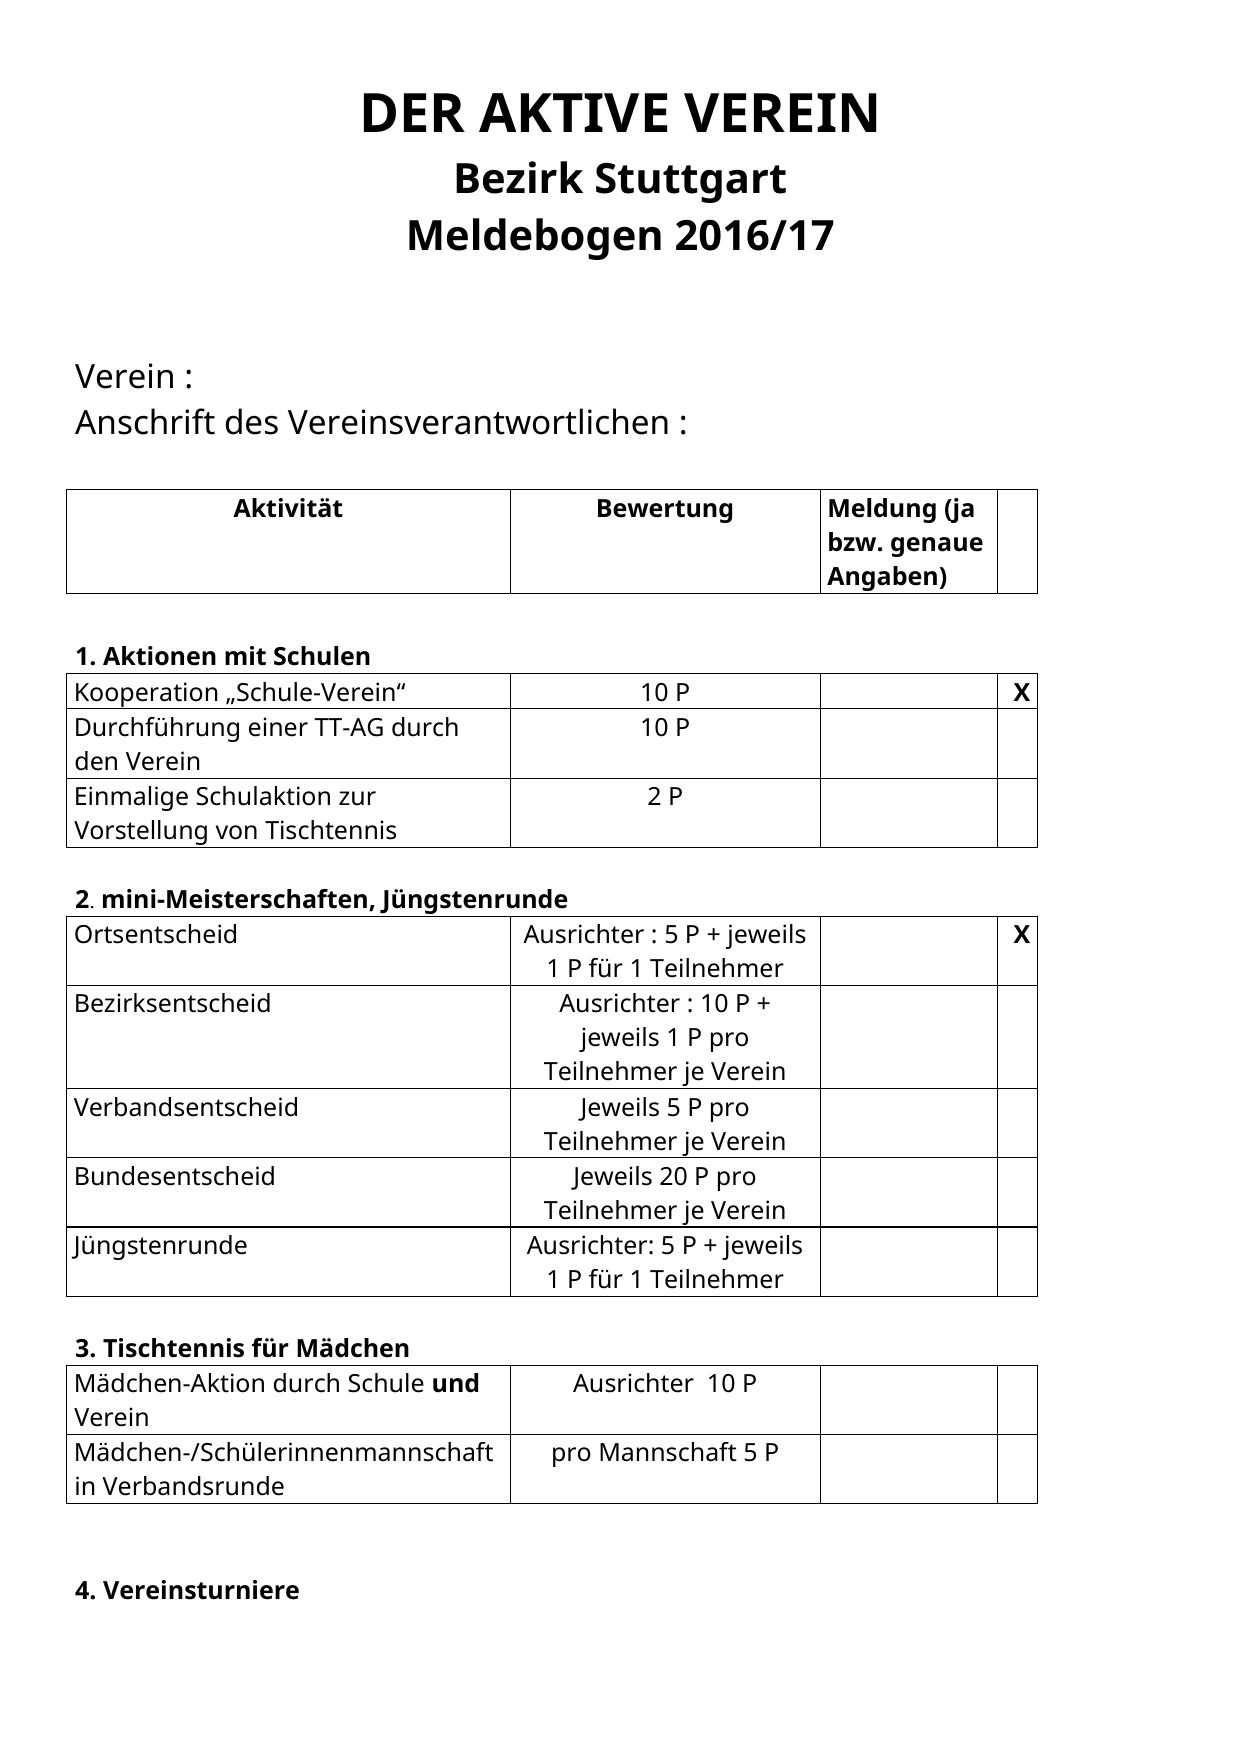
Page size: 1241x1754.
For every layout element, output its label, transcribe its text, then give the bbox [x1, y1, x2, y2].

table_cell [998, 986, 1037, 1088]
subtitle 1. Aktionen mit Schulen [75, 639, 1165, 673]
table_cell [821, 1158, 997, 1226]
table_cell [821, 986, 997, 1088]
table_header X [998, 674, 1037, 708]
table_header Mädchen-Aktion durch Schule und Verein [67, 1366, 510, 1434]
table_cell Jeweils 5 P pro Teilnehmer je Verein [511, 1089, 820, 1157]
table_cell Jüngstenrunde [67, 1228, 510, 1296]
text 3. Tischtennis für Mädchen [75, 1331, 1165, 1365]
table_cell Ausrichter: 5 P + jeweils 1 P für 1 Teilnehmer [511, 1228, 820, 1296]
table_header [998, 490, 1037, 593]
table_header 10 P [511, 674, 820, 708]
subtitle Bezirk Stuttgart [75, 149, 1165, 206]
table_header Ortsentscheid [67, 917, 510, 985]
table_header Ausrichter : 5 P + jeweils 1 P für 1 Teilnehmer [511, 917, 820, 985]
title DER AKTIVE VEREIN [75, 75, 1165, 149]
table_cell [821, 1228, 997, 1296]
table_header [821, 1366, 997, 1434]
table_cell [998, 1158, 1037, 1226]
table_cell [821, 1089, 997, 1157]
table_header Meldung (ja bzw. genaue Angaben) [821, 490, 997, 593]
table_header [821, 917, 997, 985]
subtitle Meldebogen 2016/17 [75, 206, 1165, 262]
table_cell [998, 709, 1037, 777]
table_header Ausrichter 10 P [511, 1366, 820, 1434]
table_cell [998, 1435, 1037, 1503]
table_header Aktivität [67, 490, 510, 593]
table_cell [998, 1089, 1037, 1157]
table_cell Mädchen-/Schülerinnenmannschaft in Verbandsrunde [67, 1435, 510, 1503]
table_cell [821, 709, 997, 777]
table_cell [998, 779, 1037, 847]
table_cell Verbandsentscheid [67, 1089, 510, 1157]
table_cell Durchführung einer TT-AG durch den Verein [67, 709, 510, 777]
table_header [821, 674, 997, 708]
table_header X [998, 917, 1037, 985]
subtitle Verein : [75, 353, 1165, 398]
table_cell Jeweils 20 P pro Teilnehmer je Verein [511, 1158, 820, 1226]
table_cell Bundesentscheid [67, 1158, 510, 1226]
table_header Bewertung [511, 490, 820, 593]
table_cell Ausrichter : 10 P + jeweils 1 P pro Teilnehmer je Verein [511, 986, 820, 1088]
subtitle Anschrift des Vereinsverantwortlichen : [75, 398, 1165, 444]
table_cell 2 P [511, 779, 820, 847]
table_cell Bezirksentscheid [67, 986, 510, 1088]
table_header [998, 1366, 1037, 1434]
table_cell [821, 779, 997, 847]
table_cell [821, 1435, 997, 1503]
text 4. Vereinsturniere [75, 1572, 1165, 1606]
table_cell Einmalige Schulaktion zur Vorstellung von Tischtennis [67, 779, 510, 847]
table_cell 10 P [511, 709, 820, 777]
text 2. mini-Meisterschaften, Jüngstenrunde [75, 882, 1165, 916]
table_header Kooperation „Schule-Verein“ [67, 674, 510, 708]
table_cell pro Mannschaft 5 P [511, 1435, 820, 1503]
table_cell [998, 1228, 1037, 1296]
